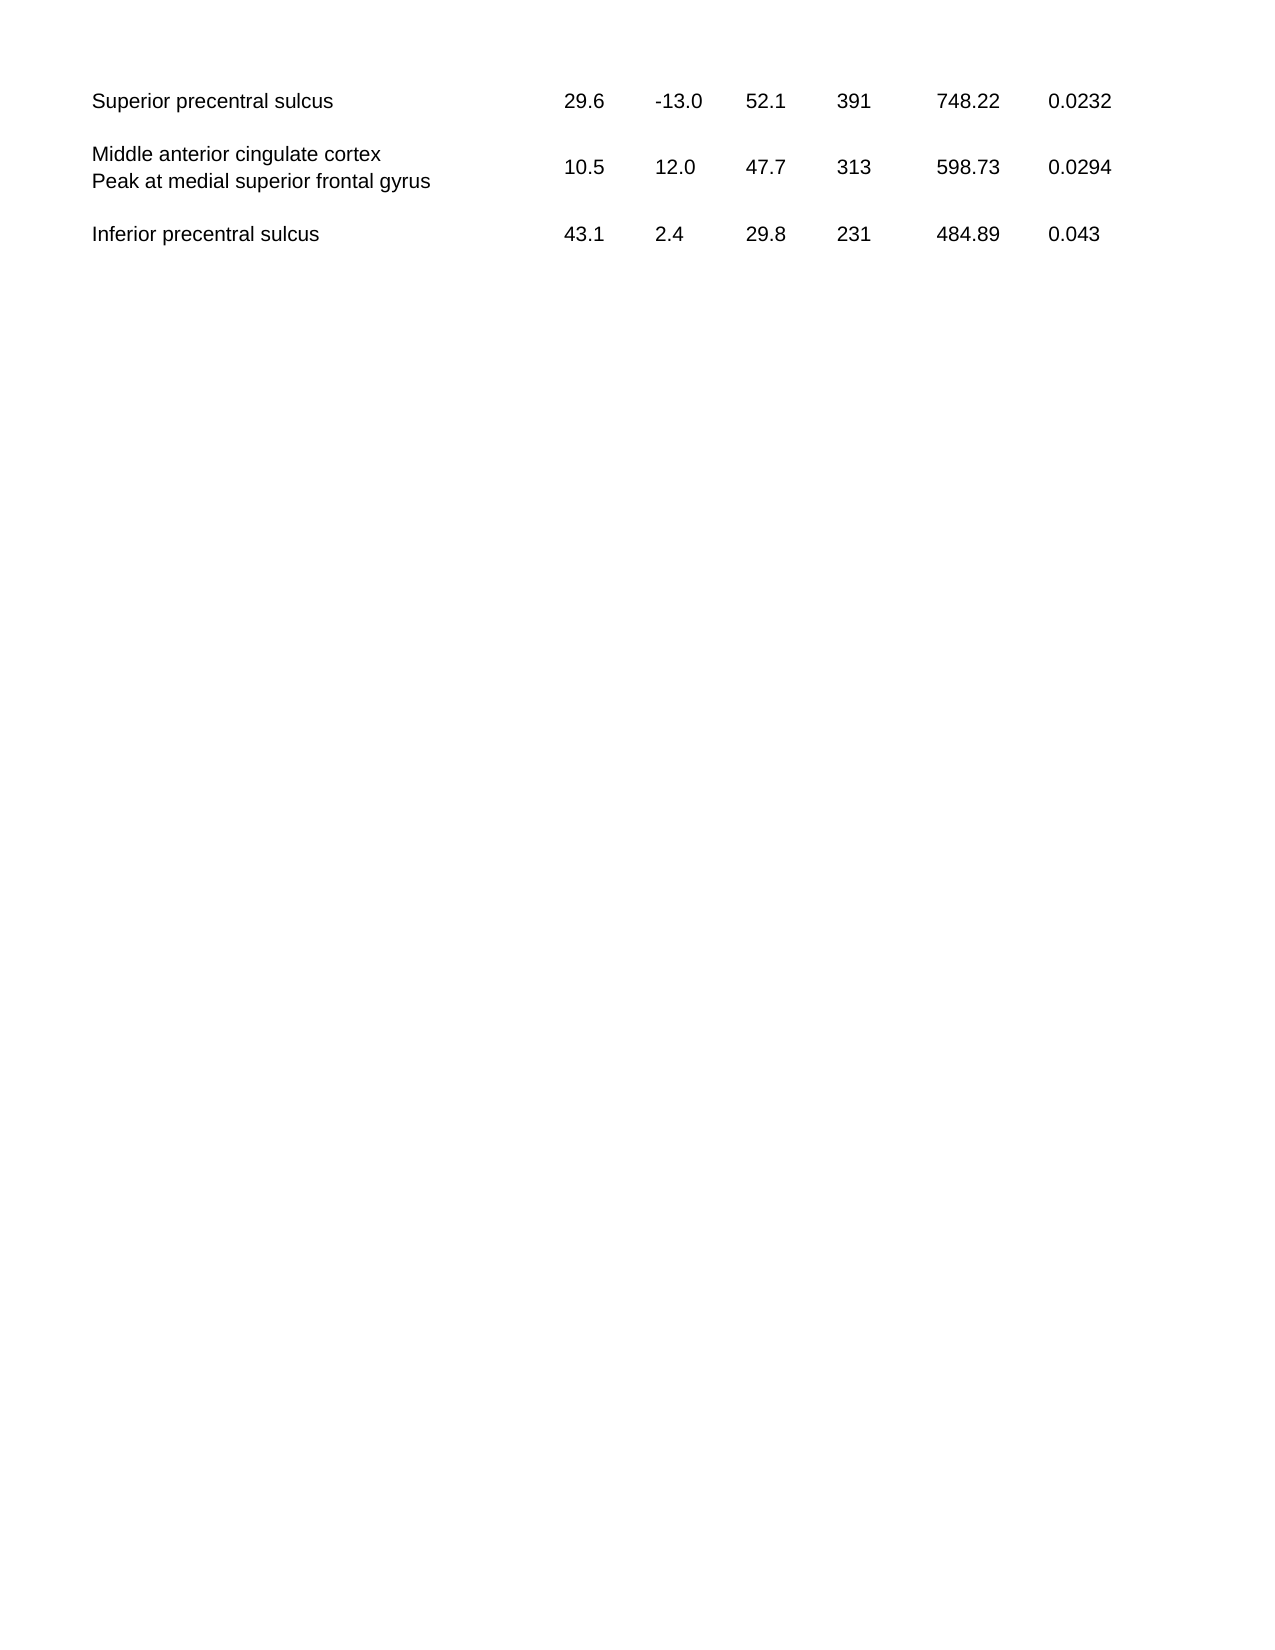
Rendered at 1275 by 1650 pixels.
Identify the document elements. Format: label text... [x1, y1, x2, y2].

table_cell 0.043 [1034, 222, 1152, 274]
table_cell 0.0232 [1034, 89, 1152, 141]
table_cell Inferior precentral sulcus [89, 222, 561, 274]
table_cell Middle anterior cingulate cortex Peak at medial superior frontal gyrus [89, 141, 561, 222]
table_cell 2.4 [652, 222, 743, 274]
table_cell 10.5 [561, 141, 652, 222]
table_cell 748.22 [934, 89, 1034, 141]
table_cell 598.73 [934, 141, 1034, 222]
table_cell -13.0 [652, 89, 743, 141]
table_cell 52.1 [743, 89, 834, 141]
table_cell 29.6 [561, 89, 652, 141]
table_cell 12.0 [652, 141, 743, 222]
table_cell 313 [834, 141, 933, 222]
table_cell 43.1 [561, 222, 652, 274]
table_cell 231 [834, 222, 933, 274]
table_cell 29.8 [743, 222, 834, 274]
table_cell 0.0294 [1034, 141, 1152, 222]
table_cell 391 [834, 89, 933, 141]
table_cell 47.7 [743, 141, 834, 222]
table_cell Superior precentral sulcus [89, 89, 561, 141]
table_cell 484.89 [934, 222, 1034, 274]
